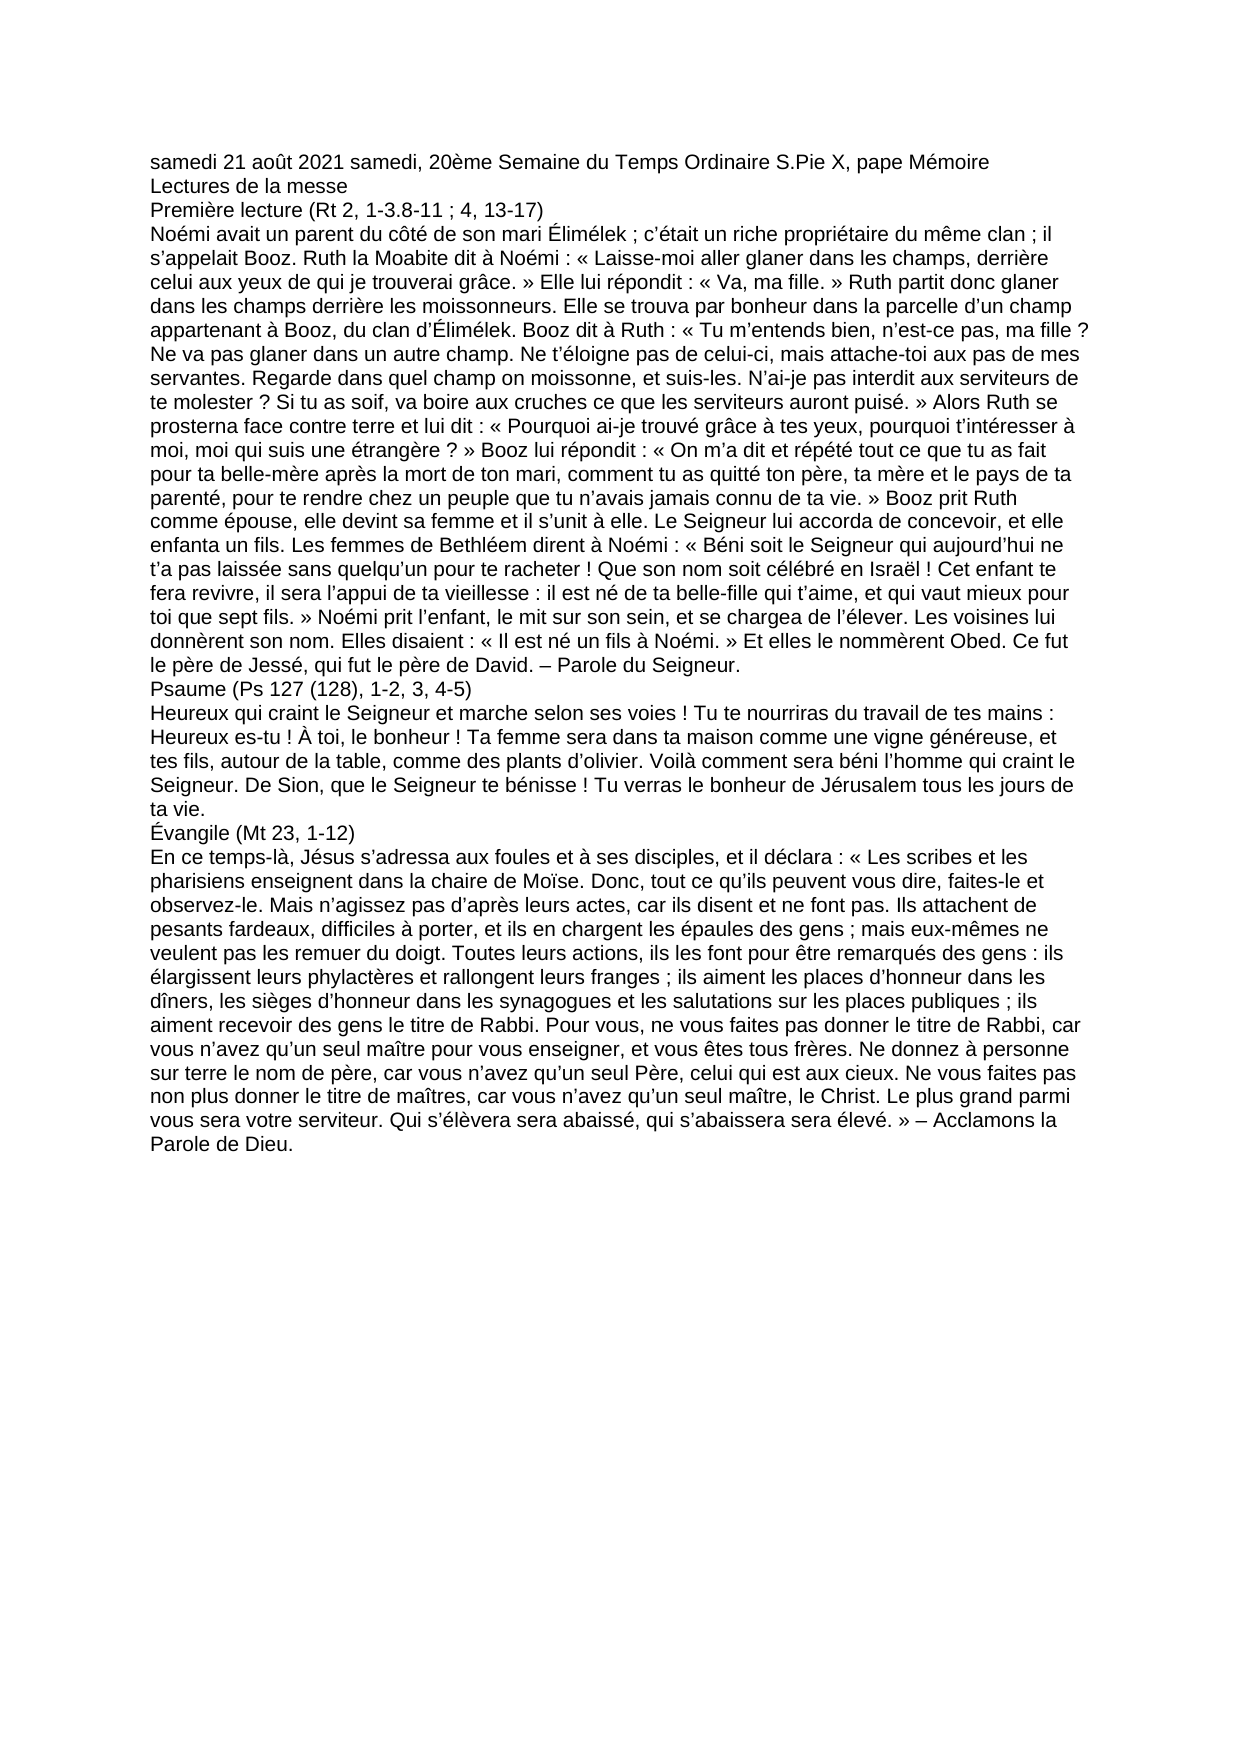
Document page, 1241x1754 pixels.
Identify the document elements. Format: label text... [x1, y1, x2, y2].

text Noémi avait un parent du côté de son mari Élimélek ; c’était un riche propriétaire du même clan ; il s’appelait Booz. Ruth la Moabite dit à Noémi : « Laisse-moi aller glaner dans les champs, derrière celui aux yeux de qui je trouverai grâce. » Elle lui répondit : « Va, ma fille. » Ruth partit donc glaner dans les champs derrière les moissonneurs. Elle se trouva par bonheur dans la parcelle d’un champ appartenant à Booz, du clan d’Élimélek. Booz dit à Ruth : « Tu m’entends bien, n’est-ce pas, ma fille ? Ne va pas glaner dans un autre champ. Ne t’éloigne pas de celui-ci, mais attache-toi aux pas de mes servantes. Regarde dans quel champ on moissonne, et suis-les. N’ai-je pas interdit aux serviteurs de te molester ? Si tu as soif, va boire aux cruches ce que les serviteurs auront puisé. » Alors Ruth se prosterna face contre terre et lui dit : « Pourquoi ai-je trouvé grâce à tes yeux, pourquoi t’intéresser à moi, moi qui suis une étrangère ? » Booz lui répondit : « On m’a dit et répété tout ce que tu as fait pour ta belle-mère après la mort de ton mari, comment tu as quitté ton père, ta mère et le pays de ta parenté, pour te rendre chez un peuple que tu n’avais jamais connu de ta vie. » Booz prit Ruth comme épouse, elle devint sa femme et il s’unit à elle. Le Seigneur lui accorda de concevoir, et elle enfanta un fils. Les femmes de Bethléem dirent à Noémi : « Béni soit le Seigneur qui aujourd’hui ne t’a pas laissée sans quelqu’un pour te racheter ! Que son nom soit célébré en Israël ! Cet enfant te fera revivre, il sera l’appui de ta vieillesse : il est né de ta belle-fille qui t’aime, et qui vaut mieux pour toi que sept fils. » Noémi prit l’enfant, le mit sur son sein, et se chargea de l’élever. Les voisines lui donnèrent son nom. Elles disaient : « Il est né un fils à Noémi. » Et elles le nommèrent Obed. Ce fut le père de Jessé, qui fut le père de David. – Parole du Seigneur. [150, 222, 1090, 677]
text Heureux qui craint le Seigneur et marche selon ses voies ! Tu te nourriras du travail de tes mains : Heureux es-tu ! À toi, le bonheur ! Ta femme sera dans ta maison comme une vigne généreuse, et tes fils, autour de la table, comme des plants d’olivier. Voilà comment sera béni l’homme qui craint le Seigneur. De Sion, que le Seigneur te bénisse ! Tu verras le bonheur de Jérusalem tous les jours de ta vie. [150, 701, 1090, 821]
text En ce temps-là, Jésus s’adressa aux foules et à ses disciples, et il déclara : « Les scribes et les pharisiens enseignent dans la chaire de Moïse. Donc, tout ce qu’ils peuvent vous dire, faites-le et observez-le. Mais n’agissez pas d’après leurs actes, car ils disent et ne font pas. Ils attachent de pesants fardeaux, difficiles à porter, et ils en chargent les épaules des gens ; mais eux-mêmes ne veulent pas les remuer du doigt. Toutes leurs actions, ils les font pour être remarqués des gens : ils élargissent leurs phylactères et rallongent leurs franges ; ils aiment les places d’honneur dans les dîners, les sièges d’honneur dans les synagogues et les salutations sur les places publiques ; ils aiment recevoir des gens le titre de Rabbi. Pour vous, ne vous faites pas donner le titre de Rabbi, car vous n’avez qu’un seul maître pour vous enseigner, et vous êtes tous frères. Ne donnez à personne sur terre le nom de père, car vous n’avez qu’un seul Père, celui qui est aux cieux. Ne vous faites pas non plus donner le titre de maîtres, car vous n’avez qu’un seul maître, le Christ. Le plus grand parmi vous sera votre serviteur. Qui s’élèvera sera abaissé, qui s’abaissera sera élevé. » – Acclamons la Parole de Dieu. [150, 845, 1090, 1156]
